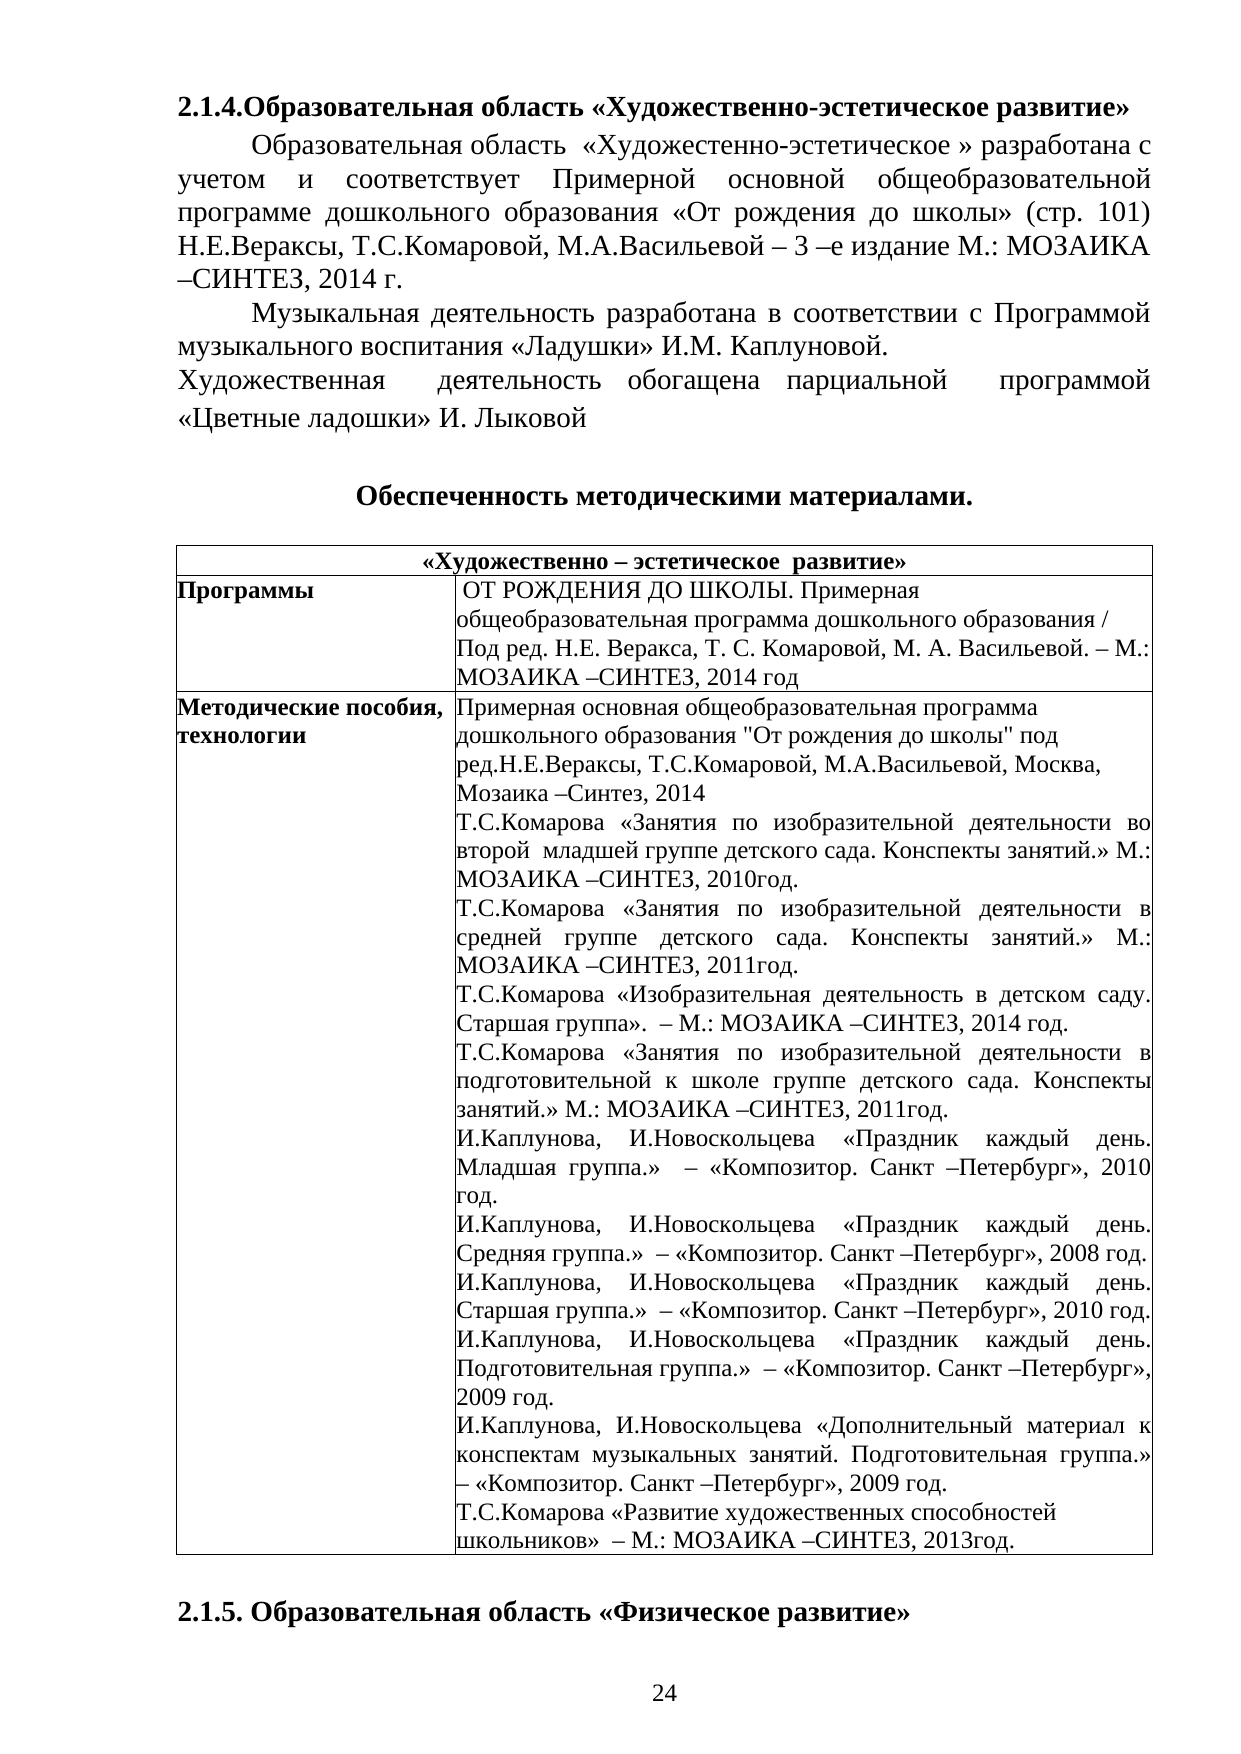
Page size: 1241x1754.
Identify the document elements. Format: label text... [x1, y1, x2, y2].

text Образовательная область «Художестенно-эстетическое » разработана с учетом и соответствует Примерной основной общеобразовательной программе дошкольного образования «От рождения до школы» (стр. 101) Н.Е.Вераксы, Т.С.Комаровой, М.А.Васильевой – 3 –е издание М.: МОЗАИКА –СИНТЕЗ, 2014 г. [177, 127, 1152, 295]
table_cell Методические пособия, технологии [177, 692, 455, 1554]
table_cell ОТ РОЖДЕНИЯ ДО ШКОЛЫ. Примерная общеобразовательная программа дошкольного образования / Под ред. Н.Е. Веракса, Т. С. Комаровой, М. А. Васильевой. – М.: МОЗАИКА –СИНТЕЗ, 2014 год [456, 576, 1152, 691]
text Художественная деятельность обогащена парциальной программой «Цветные ладошки» И. Лыковой [177, 362, 1152, 434]
table_cell Программы [177, 576, 455, 691]
table_cell Примерная основная общеобразовательная программа дошкольного образования "От рождения до школы" под ред.Н.Е.Вераксы, Т.С.Комаровой, М.А.Васильевой, Москва, Мозаика –Синтез, 2014 Т.С.Комарова «Занятия по изобразительной деятельности во второй младшей группе детского сада. Конспекты занятий.» М.: МОЗАИКА –СИНТЕЗ, 2010год. Т.С.Комарова «Занятия по изобразительной деятельности в средней группе детского сада. Конспекты занятий.» М.: МОЗАИКА –СИНТЕЗ, 2011год. Т.С.Комарова «Изобразительная деятельность в детском саду. Старшая группа». – М.: МОЗАИКА –СИНТЕЗ, 2014 год. Т.С.Комарова «Занятия по изобразительной деятельности в подготовительной к школе группе детского сада. Конспекты занятий.» М.: МОЗАИКА –СИНТЕЗ, 2011год. И.Каплунова, И.Новоскольцева «Праздник каждый день. Младшая группа.» – «Композитор. Санкт –Петербург», 2010 год. И.Каплунова, И.Новоскольцева «Праздник каждый день. Средняя группа.» – «Композитор. Санкт –Петербург», 2008 год. И.Каплунова, И.Новоскольцева «Праздник каждый день. Старшая группа.» – «Композитор. Санкт –Петербург», 2010 год. И.Каплунова, И.Новоскольцева «Праздник каждый день. Подготовительная группа.» – «Композитор. Санкт –Петербург», 2009 год. И.Каплунова, И.Новоскольцева «Дополнительный материал к конспектам музыкальных занятий. Подготовительная группа.» – «Композитор. Санкт –Петербург», 2009 год. Т.С.Комарова «Развитие художественных способностей школьников» – М.: МОЗАИКА –СИНТЕЗ, 2013год. [456, 692, 1152, 1554]
table_header «Художественно – эстетическое развитие» [177, 546, 1152, 574]
text 2.1.5. Образовательная область «Физическое развитие» [177, 1594, 1152, 1627]
text Обеспеченность методическими материалами. [177, 478, 1152, 511]
text 2.1.4.Образовательная область «Художественно-эстетическое развитие» [177, 89, 1152, 122]
text Музыкальная деятельность разработана в соответствии с Программой музыкального воспитания «Ладушки» И.М. Каплуновой. [177, 295, 1152, 362]
